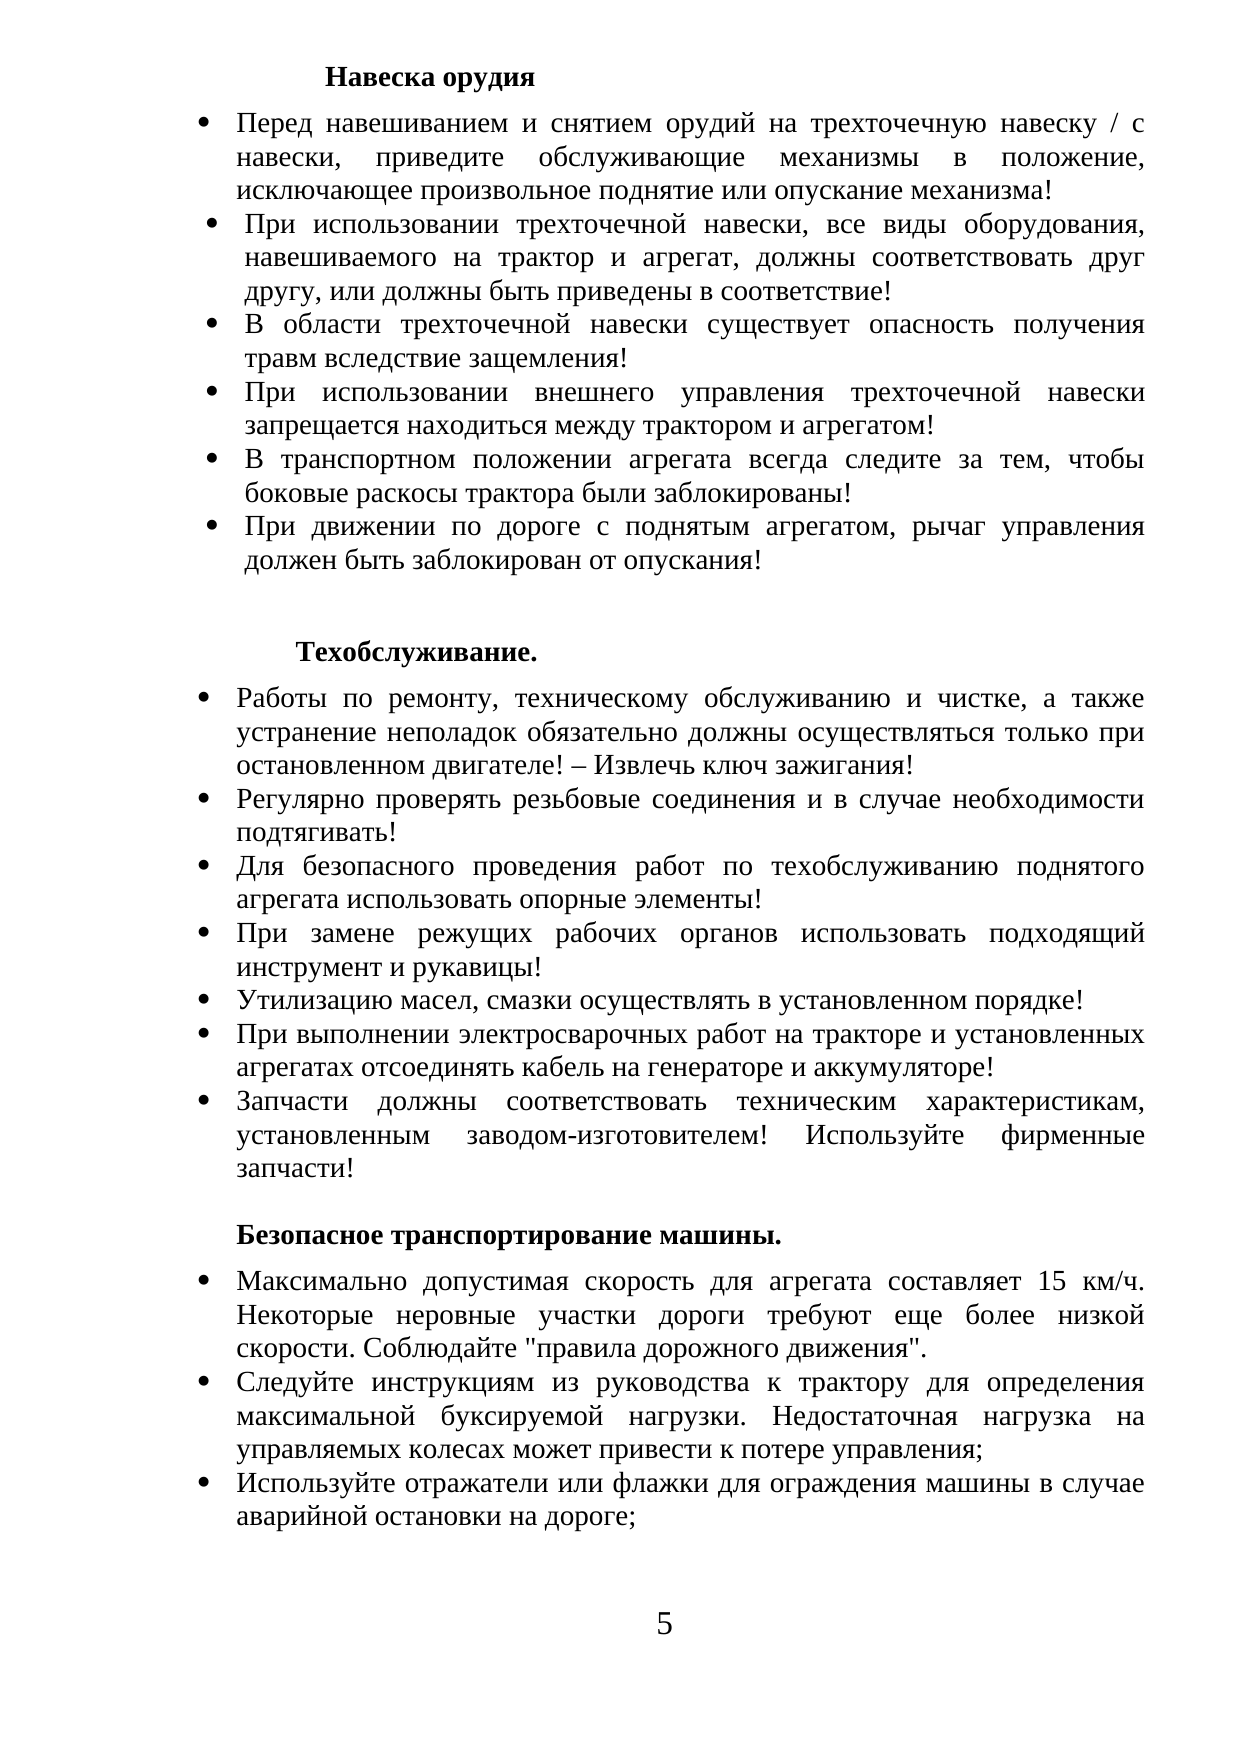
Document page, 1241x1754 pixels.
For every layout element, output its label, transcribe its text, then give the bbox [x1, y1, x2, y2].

list В области трехточечной навески существует опасность получения травм вследствие защемления! [207, 307, 1146, 374]
list Регулярно проверять резьбовые соединения и в случае необходимости подтягивать! [199, 781, 1146, 848]
text Навеска орудия [318, 59, 1146, 93]
list Для безопасного проведения работ по техобслуживанию поднятого агрегата использовать опорные элементы! [199, 848, 1146, 915]
list При замене режущих рабочих органов использовать подходящий инструмент и рукавицы! [199, 915, 1146, 982]
list Максимально допустимая скорость для агрегата составляет 15 км/ч. Некоторые неровные участки дороги требуют еще более низкой скорости. Соблюдайте "правила дорожного движения". [199, 1263, 1146, 1364]
text Техобслуживание. [236, 634, 1146, 667]
list Перед навешиванием и снятием орудий на трехточечную навеску / с навески, приведите обслуживающие механизмы в положение, исключающее произвольное поднятие или опускание механизма! [199, 105, 1146, 206]
text Безопасное транспортирование машины. [236, 1217, 1146, 1251]
list При использовании внешнего управления трехточечной навески запрещается находиться между трактором и агрегатом! [207, 374, 1146, 441]
list В транспортном положении агрегата всегда следите за тем, чтобы боковые раскосы трактора были заблокированы! [207, 441, 1146, 508]
list Используйте отражатели или флажки для ограждения машины в случае аварийной остановки на дороге; [199, 1465, 1146, 1532]
list Утилизацию масел, смазки осуществлять в установленном порядке! [199, 982, 1146, 1016]
list Следуйте инструкциям из руководства к трактору для определения максимальной буксируемой нагрузки. Недостаточная нагрузка на управляемых колесах может привести к потере управления; [199, 1364, 1146, 1465]
list Запчасти должны соответствовать техническим характеристикам, установленным заводом-изготовителем! Используйте фирменные запчасти! [199, 1083, 1146, 1184]
list Работы по ремонту, техническому обслуживанию и чистке, а также устранение неполадок обязательно должны осуществляться только при остановленном двигателе! – Извлечь ключ зажигания! [199, 680, 1146, 781]
list При использовании трехточечной навески, все виды оборудования, навешиваемого на трактор и агрегат, должны соответствовать друг другу, или должны быть приведены в соответствие! [207, 206, 1146, 307]
list При выполнении электросварочных работ на тракторе и установленных агрегатах отсоединять кабель на генераторе и аккумуляторе! [199, 1016, 1146, 1083]
list При движении по дороге с поднятым агрегатом, рычаг управления должен быть заблокирован от опускания! [207, 508, 1146, 575]
